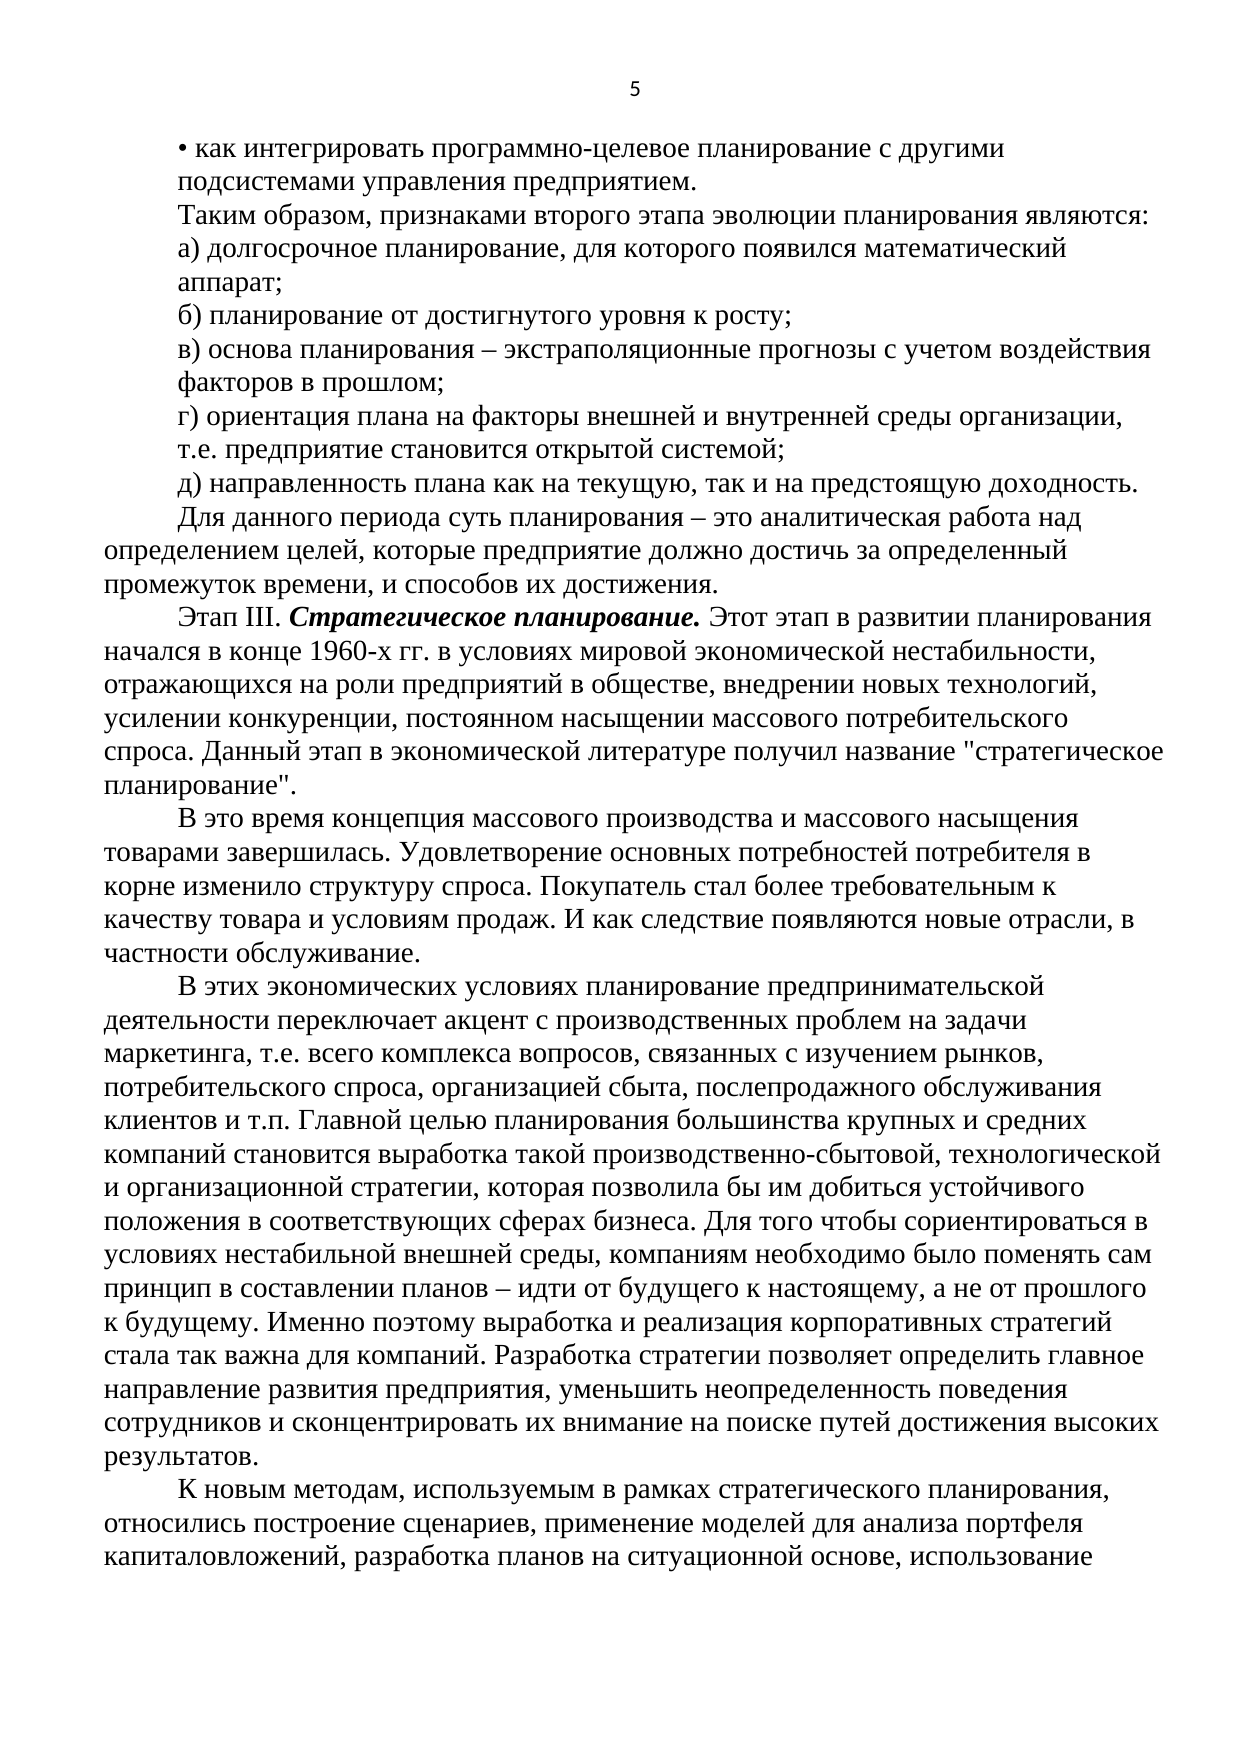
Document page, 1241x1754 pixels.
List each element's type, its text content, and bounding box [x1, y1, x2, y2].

text В это время концепция массового производства и массового насыщения товарами завершилась. Удовлетворение основных потребностей потребителя в корне изменило структуру спроса. Покупатель стал более требовательным к качеству товара и условиям продаж. И как следствие появляются новые отрасли, в частности обслуживание. [103, 801, 1167, 968]
text б) планирование от достигнутого уровня к росту; [177, 297, 1167, 331]
text Этап III. Стратегическое планирование. Этот этап в развитии планирования начался в конце 1960-х гг. в условиях мировой экономической нестабильности, отражающихся на роли предприятий в обществе, внедрении новых технологий, усилении конкуренции, постоянном насыщении массового потребительского спроса. Данный этап в экономической литературе получил название "стратегическое планирование". [103, 599, 1167, 801]
text Таким образом, признаками второго этапа эволюции планирования являются: [103, 197, 1167, 230]
text г) ориентация плана на факторы внешней и внутренней среды организации, т.е. предприятие становится открытой системой; [177, 398, 1167, 465]
text Для данного периода суть планирования – это аналитическая работа над определением целей, которые предприятие должно достичь за определенный промежуток времени, и способов их достижения. [103, 499, 1167, 599]
text • как интегрировать программно-целевое планирование с другими подсистемами управления предприятием. [177, 130, 1167, 197]
text а) долгосрочное планирование, для которого появился математический аппарат; [177, 230, 1167, 297]
text д) направленность плана как на текущую, так и на предстоящую доходность. [177, 465, 1167, 499]
text в) основа планирования – экстраполяционные прогнозы с учетом воздействия факторов в прошлом; [177, 331, 1167, 398]
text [103, 1471, 1167, 1572]
text В этих экономических условиях планирование предпринимательской деятельности переключает акцент с производственных проблем на задачи маркетинга, т.е. всего комплекса вопросов, связанных с изучением рынков, потребительского спроса, организацией сбыта, послепродажного обслуживания клиентов и т.п. Главной целью планирования большинства крупных и средних компаний становится выработка такой производственно-сбытовой, технологической и организационной стратегии, которая позволила бы им добиться устойчивого положения в соответствующих сферах бизнеса. Для того чтобы сориентироваться в условиях нестабильной внешней среды, компаниям необходимо было поменять сам принцип в составлении планов – идти от будущего к настоящему, а не от прошлого к будущему. Именно поэтому выработка и реализация корпоративных стратегий стала так важна для компаний. Разработка стратегии позволяет определить главное направление развития предприятия, уменьшить неопределенность поведения сотрудников и сконцентрировать их внимание на поиске путей достижения высоких результатов. [103, 968, 1167, 1471]
